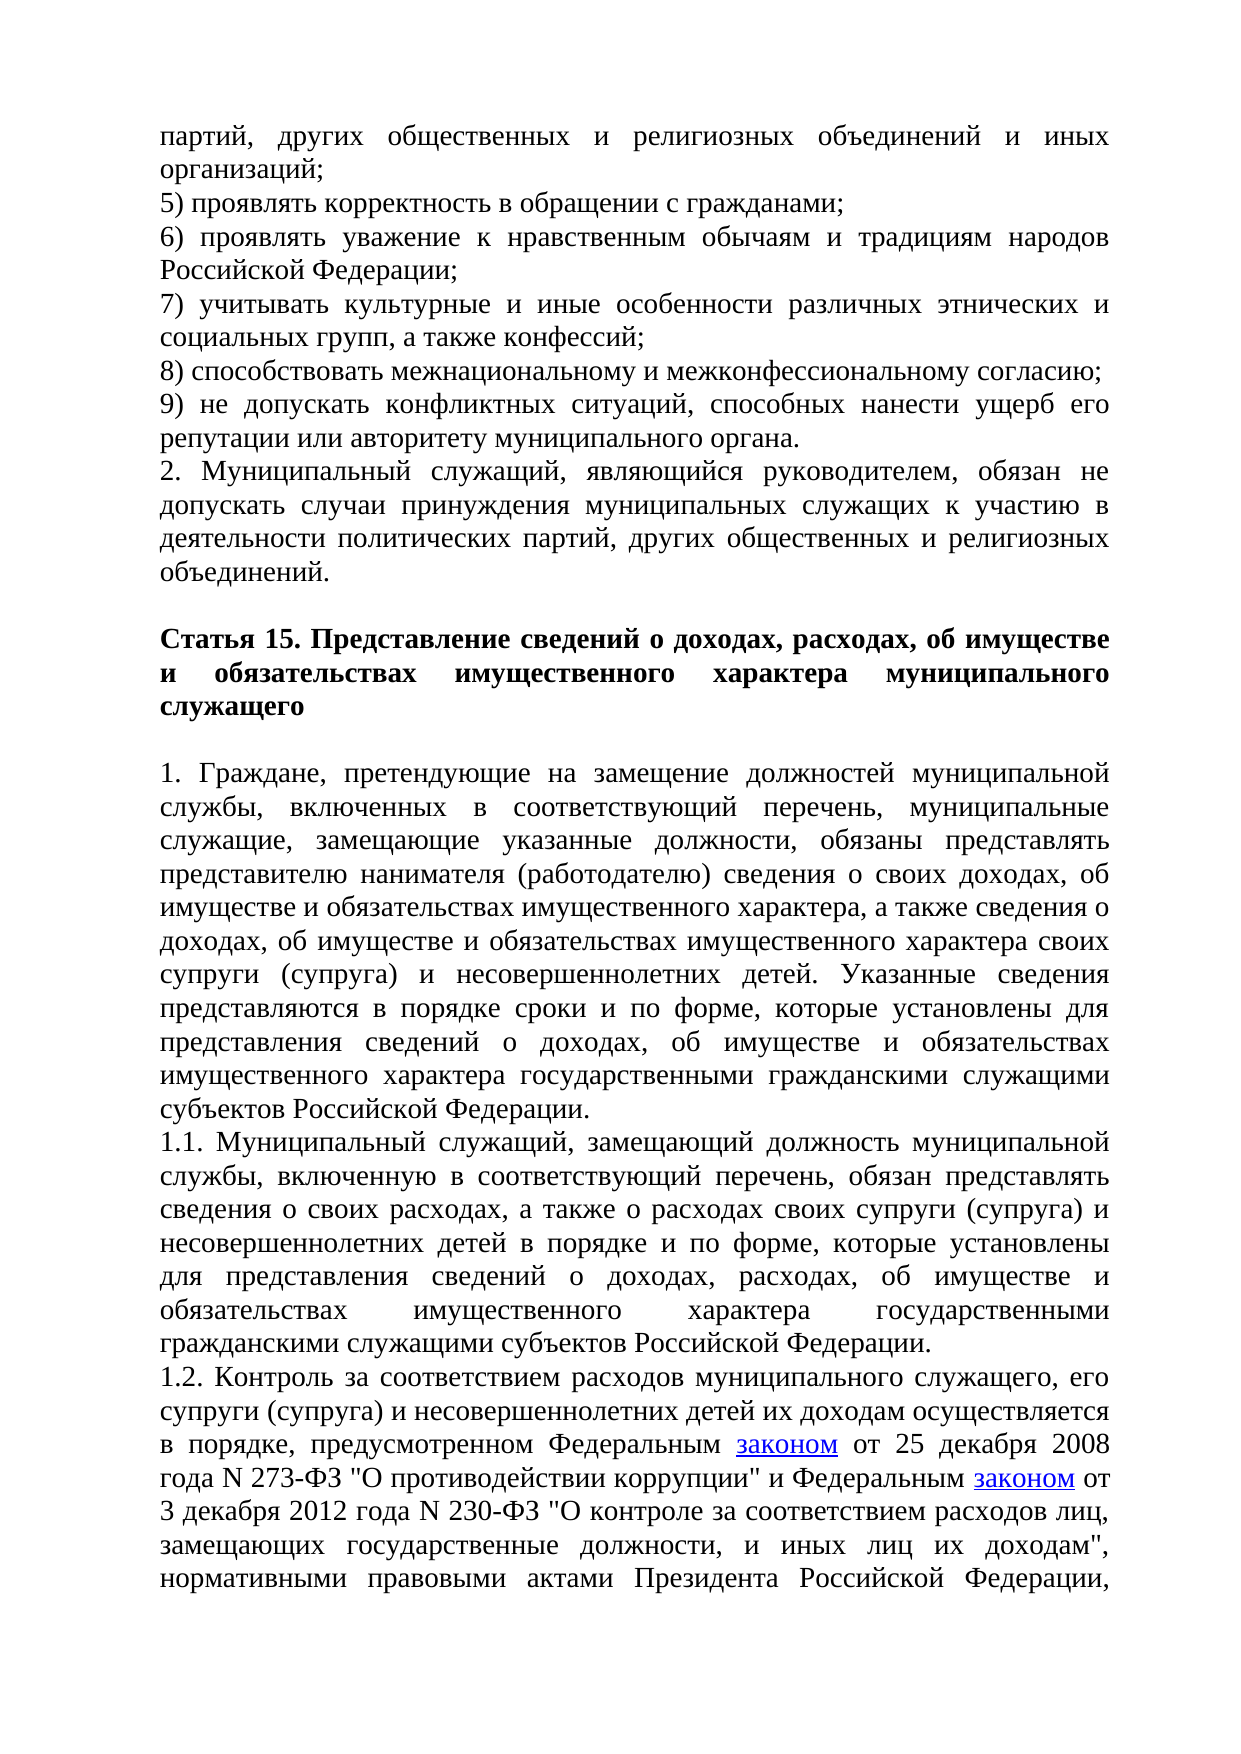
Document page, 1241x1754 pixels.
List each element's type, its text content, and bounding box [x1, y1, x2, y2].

text 7) учитывать культурные и иные особенности различных этнических и социальных групп, а также конфессий; [159, 286, 1110, 353]
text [159, 1359, 1110, 1594]
text 2. Муниципальный служащий, являющийся руководителем, обязан не допускать случаи принуждения муниципальных служащих к участию в деятельности политических партий, других общественных и религиозных объединений. [159, 453, 1110, 588]
text 1. Граждане, претендующие на замещение должностей муниципальной службы, включенных в соответствующий перечень, муниципальные служащие, замещающие указанные должности, обязаны представлять представителю нанимателя (работодателю) сведения о своих доходах, об имуществе и обязательствах имущественного характера, а также сведения о доходах, об имуществе и обязательствах имущественного характера своих супруги (супруга) и несовершеннолетних детей. Указанные сведения представляются в порядке сроки и по форме, которые установлены для представления сведений о доходах, об имуществе и обязательствах имущественного характера государственными гражданскими служащими субъектов Российской Федерации. [159, 755, 1110, 1124]
text 1.1. Муниципальный служащий, замещающий должность муниципальной службы, включенную в соответствующий перечень, обязан представлять сведения о своих расходах, а также о расходах своих супруги (супруга) и несовершеннолетних детей в порядке и по форме, которые установлены для представления сведений о доходах, расходах, об имуществе и обязательствах имущественного характера государственными гражданскими служащими субъектов Российской Федерации. [159, 1124, 1110, 1359]
text 9) не допускать конфликтных ситуаций, способных нанести ущерб его репутации или авторитету муниципального органа. [159, 386, 1110, 453]
text 5) проявлять корректность в обращении с гражданами; [159, 185, 1110, 219]
text Статья 15. Представление сведений о доходах, расходах, об имуществе и обязательствах имущественного характера муниципального служащего [159, 621, 1110, 722]
text 6) проявлять уважение к нравственным обычаям и традициям народов Российской Федерации; [159, 219, 1110, 286]
text 8) способствовать межнациональному и межконфессиональному согласию; [159, 353, 1110, 386]
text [159, 118, 1110, 185]
